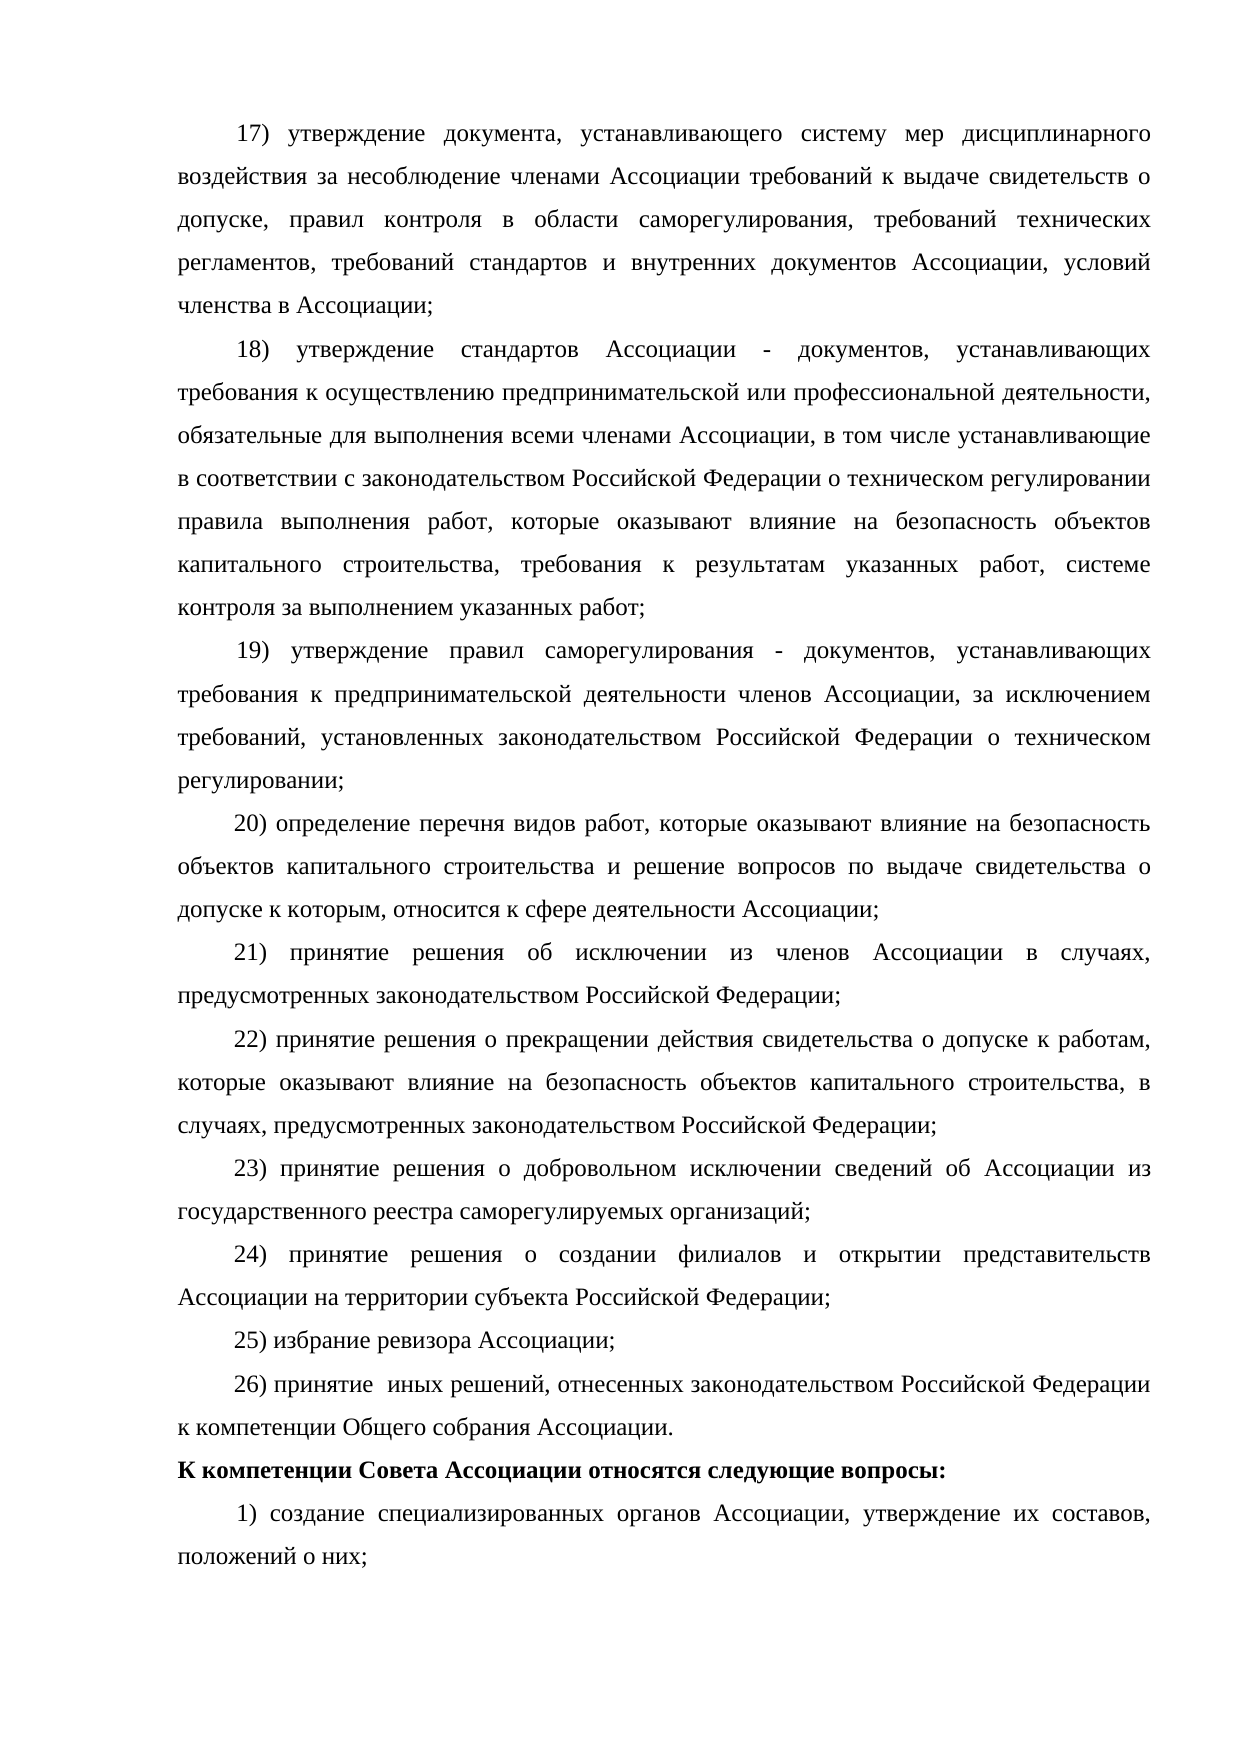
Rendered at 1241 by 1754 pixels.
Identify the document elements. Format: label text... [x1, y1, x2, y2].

text 19) утверждение правил саморегулирования - документов, устанавливающих требования к предпринимательской деятельности членов Ассоциации, за исключением требований, установленных законодательством Российской Федерации о техническом регулировании; [177, 636, 1152, 794]
text 17) утверждение документа, устанавливающего систему мер дисциплинарного воздействия за несоблюдение членами Ассоциации требований к выдаче свидетельств о допуске, правил контроля в области саморегулирования, требований технических регламентов, требований стандартов и внутренних документов Ассоциации, условий членства в Ассоциации; [177, 118, 1152, 319]
text 20) определение перечня видов работ, которые оказывают влияние на безопасность объектов капитального строительства и решение вопросов по выдаче свидетельства о допуске к которым, относится к сфере деятельности Ассоциации; [177, 808, 1152, 923]
text К компетенции Совета Ассоциации относятся следующие вопросы: [177, 1455, 1152, 1484]
text 24) принятие решения о создании филиалов и открытии представительств Ассоциации на территории субъекта Российской Федерации; [177, 1239, 1152, 1311]
text 22) принятие решения о прекращении действия свидетельства о допуске к работам, которые оказывают влияние на безопасность объектов капитального строительства, в случаях, предусмотренных законодательством Российской Федерации; [177, 1024, 1152, 1139]
text 21) принятие решения об исключении из членов Ассоциации в случаях, предусмотренных законодательством Российской Федерации; [177, 937, 1152, 1009]
text 18) утверждение стандартов Ассоциации - документов, устанавливающих требования к осуществлению предпринимательской или профессиональной деятельности, обязательные для выполнения всеми членами Ассоциации, в том числе устанавливающие в соответствии с законодательством Российской Федерации о техническом регулировании правила выполнения работ, которые оказывают влияние на безопасность объектов капитального строительства, требования к результатам указанных работ, системе контроля за выполнением указанных работ; [177, 334, 1152, 621]
text 26) принятие иных решений, отнесенных законодательством Российской Федерации к компетенции Общего собрания Ассоциации. [177, 1369, 1152, 1441]
text 25) избрание ревизора Ассоциации; [177, 1326, 1152, 1354]
text 23) принятие решения о добровольном исключении сведений об Ассоциации из государственного реестра саморегулируемых организаций; [177, 1153, 1152, 1225]
text 1) создание специализированных органов Ассоциации, утверждение их составов, положений о них; [177, 1498, 1152, 1570]
